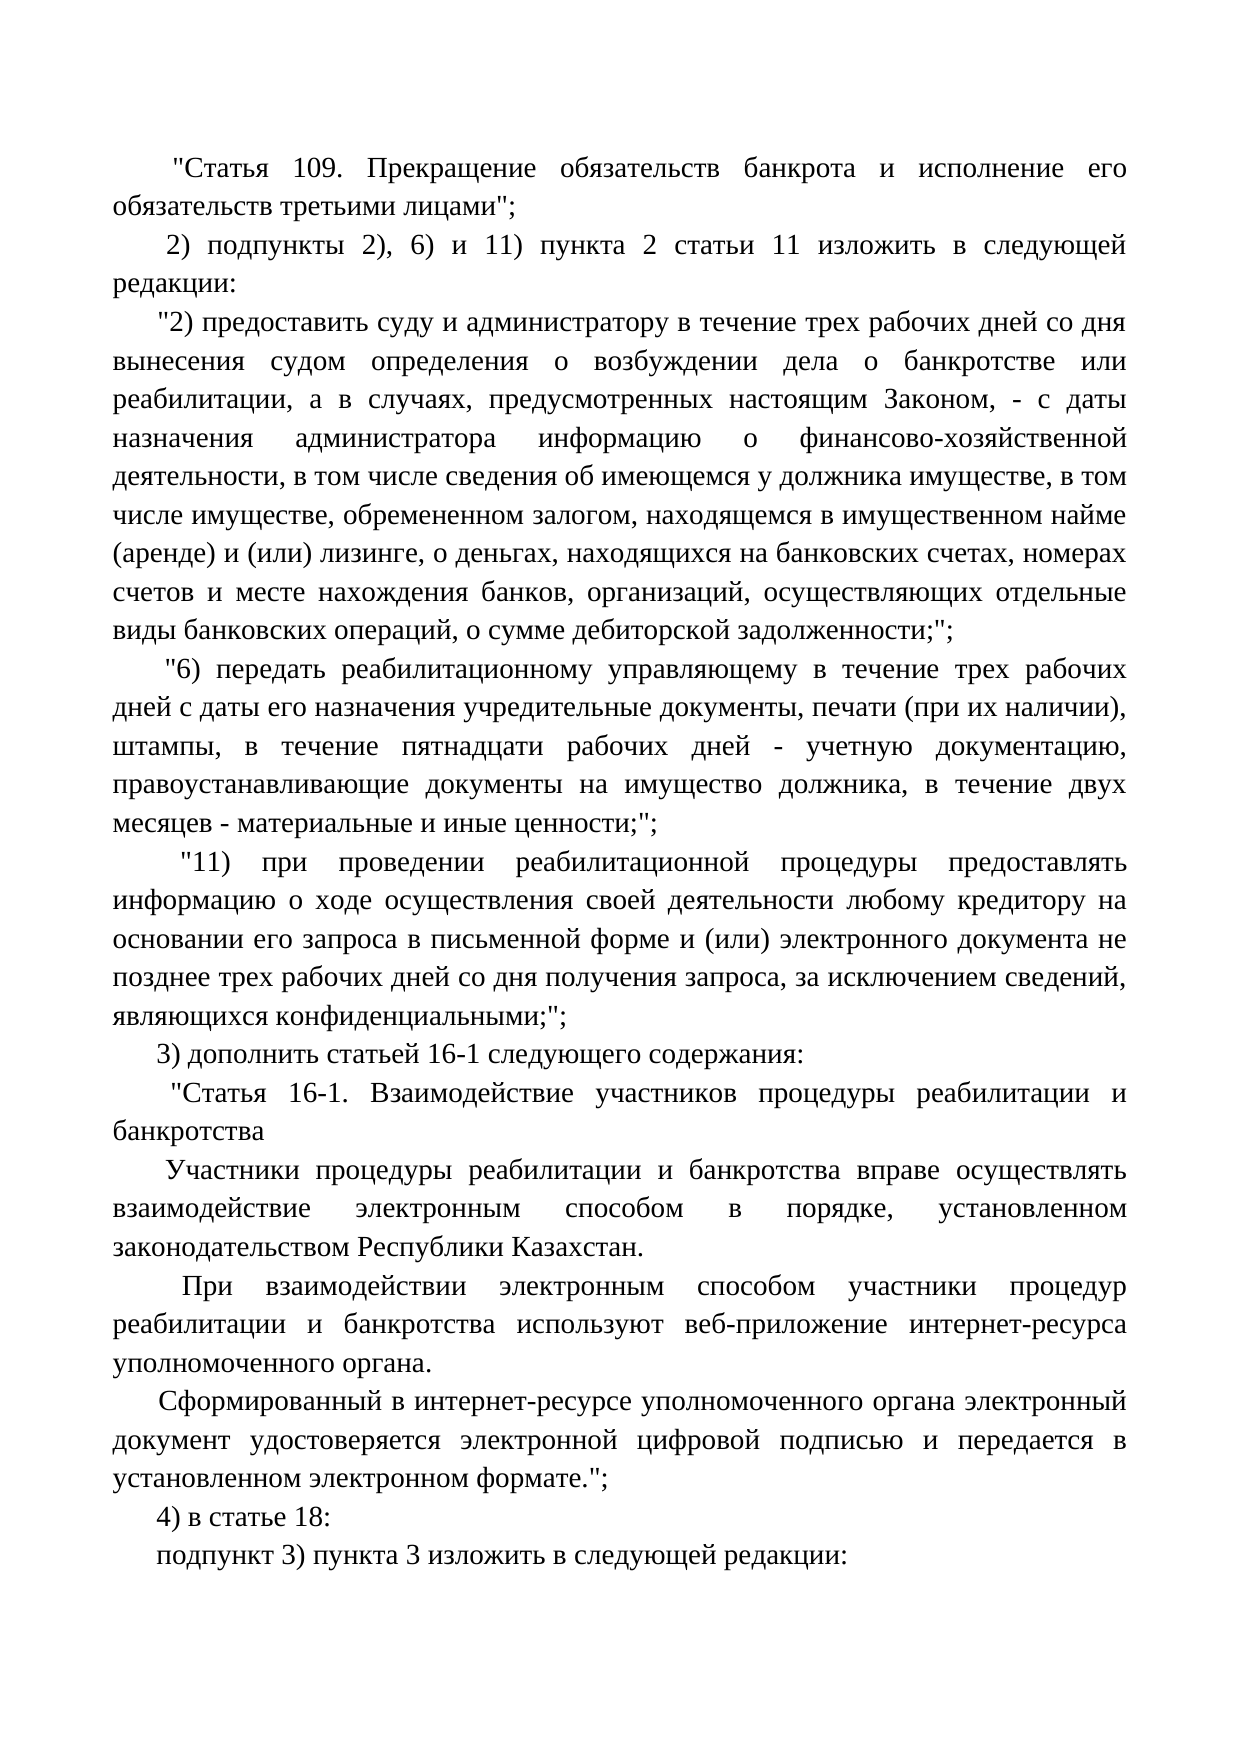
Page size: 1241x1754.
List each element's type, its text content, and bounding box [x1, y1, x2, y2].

text При взаимодействии электронным способом участники процедур реабилитации и банкротства используют веб-приложение интернет-ресурса уполномоченного органа. [112, 1268, 1128, 1378]
text 4) в статье 18: [112, 1499, 1128, 1532]
text "Статья 16-1. Взаимодействие участников процедуры реабилитации и банкротства [112, 1075, 1128, 1147]
text "Статья 109. Прекращение обязательств банкрота и исполнение его обязательств третьими лицами"; [112, 150, 1128, 222]
text Участники процедуры реабилитации и банкротства вправе осуществлять взаимодействие электронным способом в порядке, установленном законодательством Республики Казахстан. [112, 1152, 1128, 1263]
text "2) предоставить суду и администратору в течение трех рабочих дней со дня вынесения судом определения о возбуждении дела о банкротстве или реабилитации, а в случаях, предусмотренных настоящим Законом, - с даты назначения администратора информацию о финансово-хозяйственной деятельности, в том числе сведения об имеющемся у должника имуществе, в том числе имуществе, обремененном залогом, находящемся в имущественном найме (аренде) и (или) лизинге, о деньгах, находящихся на банковских счетах, номерах счетов и месте нахождения банков, организаций, осуществляющих отдельные виды банковских операций, о сумме дебиторской задолженности;"; [112, 304, 1128, 646]
text подпункт 3) пункта 3 изложить в следующей редакции: [112, 1537, 1128, 1571]
text 2) подпункты 2), 6) и 11) пункта 2 статьи 11 изложить в следующей редакции: [112, 227, 1128, 299]
text "6) передать реабилитационному управляющему в течение трех рабочих дней с даты его назначения учредительные документы, печати (при их наличии), штампы, в течение пятнадцати рабочих дней - учетную документацию, правоустанавливающие документы на имущество должника, в течение двух месяцев - материальные и иные ценности;"; [112, 651, 1128, 839]
text Сформированный в интернет-ресурсе уполномоченного органа электронный документ удостоверяется электронной цифровой подписью и передается в установленном электронном формате."; [112, 1383, 1128, 1494]
text 3) дополнить статьей 16-1 следующего содержания: [112, 1036, 1128, 1070]
text "11) при проведении реабилитационной процедуры предоставлять информацию о ходе осуществления своей деятельности любому кредитору на основании его запроса в письменной форме и (или) электронного документа не позднее трех рабочих дней со дня получения запроса, за исключением сведений, являющихся конфиденциальными;"; [112, 844, 1128, 1031]
